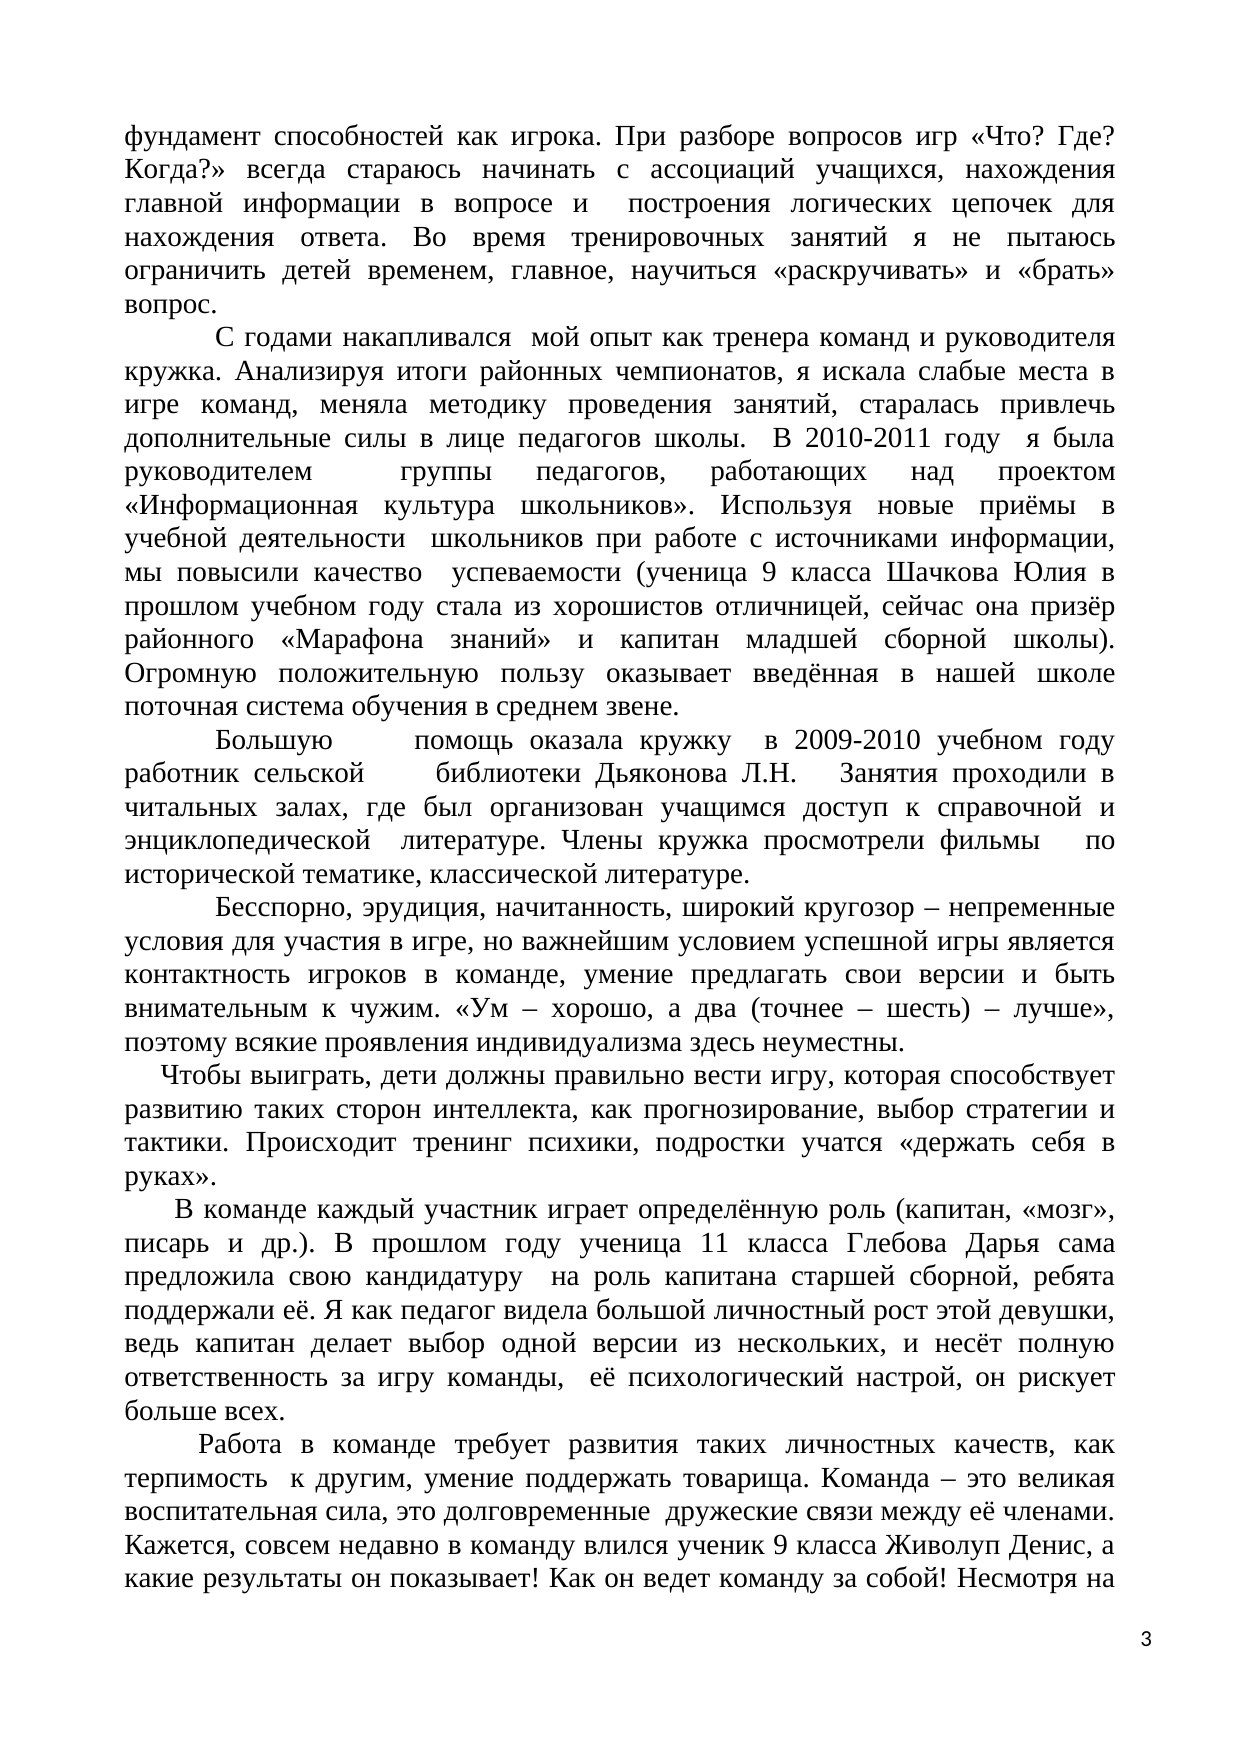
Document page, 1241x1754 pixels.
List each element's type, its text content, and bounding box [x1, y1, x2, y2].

text Бесспорно, эрудиция, начитанность, широкий кругозор – непременные условия для участия в игре, но важнейшим условием успешной игры является контактность игроков в команде, умение предлагать свои версии и быть внимательным к чужим. «Ум – хорошо, а два (точнее – шесть) – лучше», поэтому всякие проявления индивидуализма здесь неуместны. [124, 889, 1116, 1057]
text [124, 1426, 1116, 1594]
text С годами накапливался мой опыт как тренера команд и руководителя кружка. Анализируя итоги районных чемпионатов, я искала слабые места в игре команд, меняла методику проведения занятий, старалась привлечь дополнительные силы в лице педагогов школы. В 2010-2011 году я была руководителем группы педагогов, работающих над проектом «Информационная культура школьников». Используя новые приёмы в учебной деятельности школьников при работе с источниками информации, мы повысили качество успеваемости (ученица 9 класса Шачкова Юлия в прошлом учебном году стала из хорошистов отличницей, сейчас она призёр районного «Марафона знаний» и капитан младшей сборной школы). Огромную положительную пользу оказывает введённая в нашей школе поточная система обучения в среднем звене. [124, 319, 1116, 722]
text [124, 118, 1116, 319]
text Чтобы выиграть, дети должны правильно вести игру, которая способствует развитию таких сторон интеллекта, как прогнозирование, выбор стратегии и тактики. Происходит тренинг психики, подростки учатся «держать себя в руках». [124, 1057, 1116, 1191]
text Большую помощь оказала кружку в 2009-2010 учебном году работник сельской библиотеки Дьяконова Л.Н. Занятия проходили в читальных залах, где был организован учащимся доступ к справочной и энциклопедической литературе. Члены кружка просмотрели фильмы по исторической тематике, классической литературе. [124, 722, 1116, 889]
text В команде каждый участник играет определённую роль (капитан, «мозг», писарь и др.). В прошлом году ученица 11 класса Глебова Дарья сама предложила свою кандидатуру на роль капитана старшей сборной, ребята поддержали её. Я как педагог видела большой личностный рост этой девушки, ведь капитан делает выбор одной версии из нескольких, и несёт полную ответственность за игру команды, её психологический настрой, он рискует больше всех. [124, 1191, 1116, 1426]
